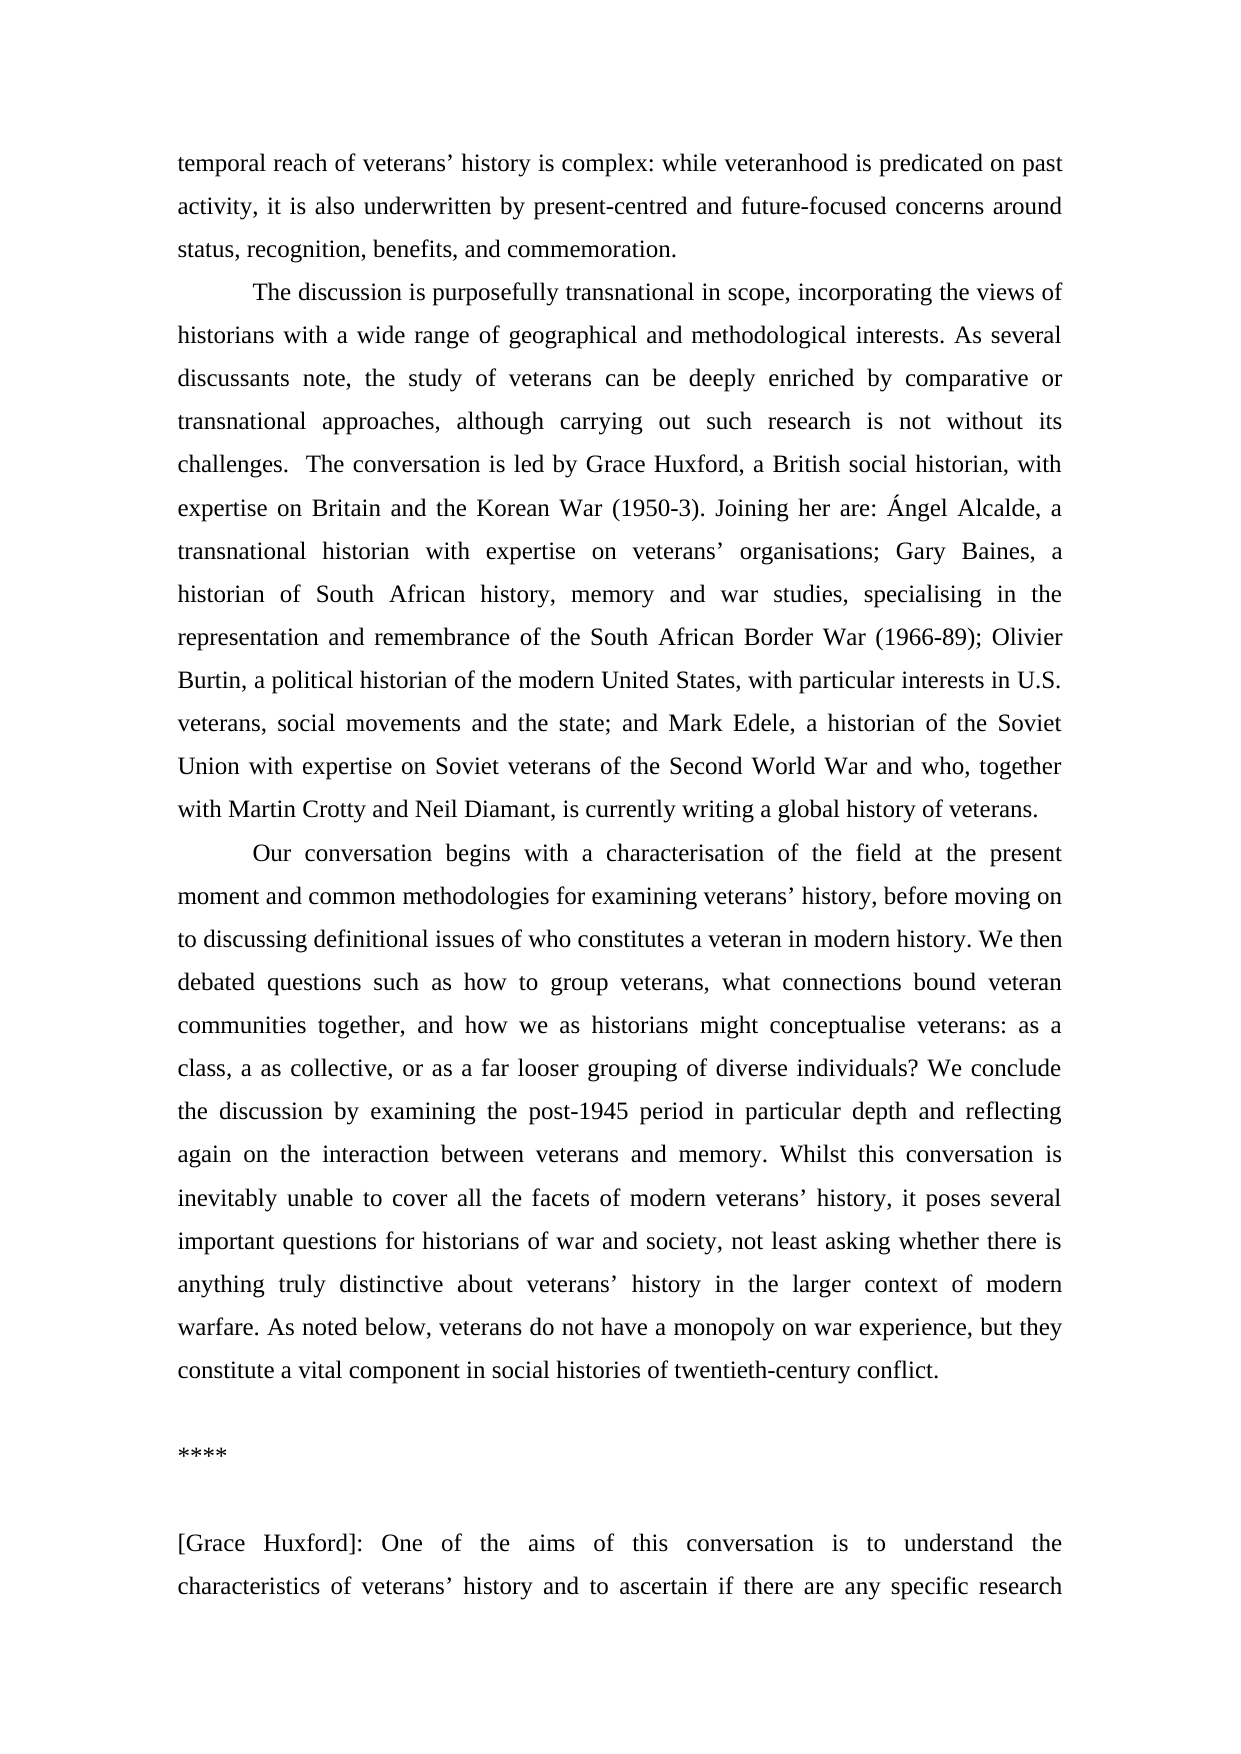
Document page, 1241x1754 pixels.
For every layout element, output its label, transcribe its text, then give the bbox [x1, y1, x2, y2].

text Our conversation begins with a characterisation of the field at the present moment and common methodologies for examining veterans’ history, before moving on to discussing definitional issues of who constitutes a veteran in modern history. We then debated questions such as how to group veterans, what connections bound veteran communities together, and how we as historians might conceptualise veterans: as a class, a as collective, or as a far looser grouping of diverse individuals? We conclude the discussion by examining the post-1945 period in particular depth and reflecting again on the interaction between veterans and memory. Whilst this conversation is inevitably unable to cover all the facets of modern veterans’ history, it poses several important questions for historians of war and society, not least asking whether there is anything truly distinctive about veterans’ history in the larger context of modern warfare. As noted below, veterans do not have a monopoly on war experience, but they constitute a vital component in social histories of twentieth-century conflict. [177, 838, 1063, 1384]
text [177, 1528, 1063, 1599]
text **** [177, 1441, 1063, 1470]
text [177, 148, 1063, 263]
text The discussion is purposefully transnational in scope, incorporating the views of historians with a wide range of geographical and methodological interests. As several discussants note, the study of veterans can be deeply enriched by comparative or transnational approaches, although carrying out such research is not without its challenges. The conversation is led by Grace Huxford, a British social historian, with expertise on Britain and the Korean War (1950-3). Joining her are: Ángel Alcalde, a transnational historian with expertise on veterans’ organisations; Gary Baines, a historian of South African history, memory and war studies, specialising in the representation and remembrance of the South African Border War (1966-89); Olivier Burtin, a political historian of the modern United States, with particular interests in U.S. veterans, social movements and the state; and Mark Edele, a historian of the Soviet Union with expertise on Soviet veterans of the Second World War and who, together with Martin Crotty and Neil Diamant, is currently writing a global history of veterans. [177, 277, 1063, 823]
